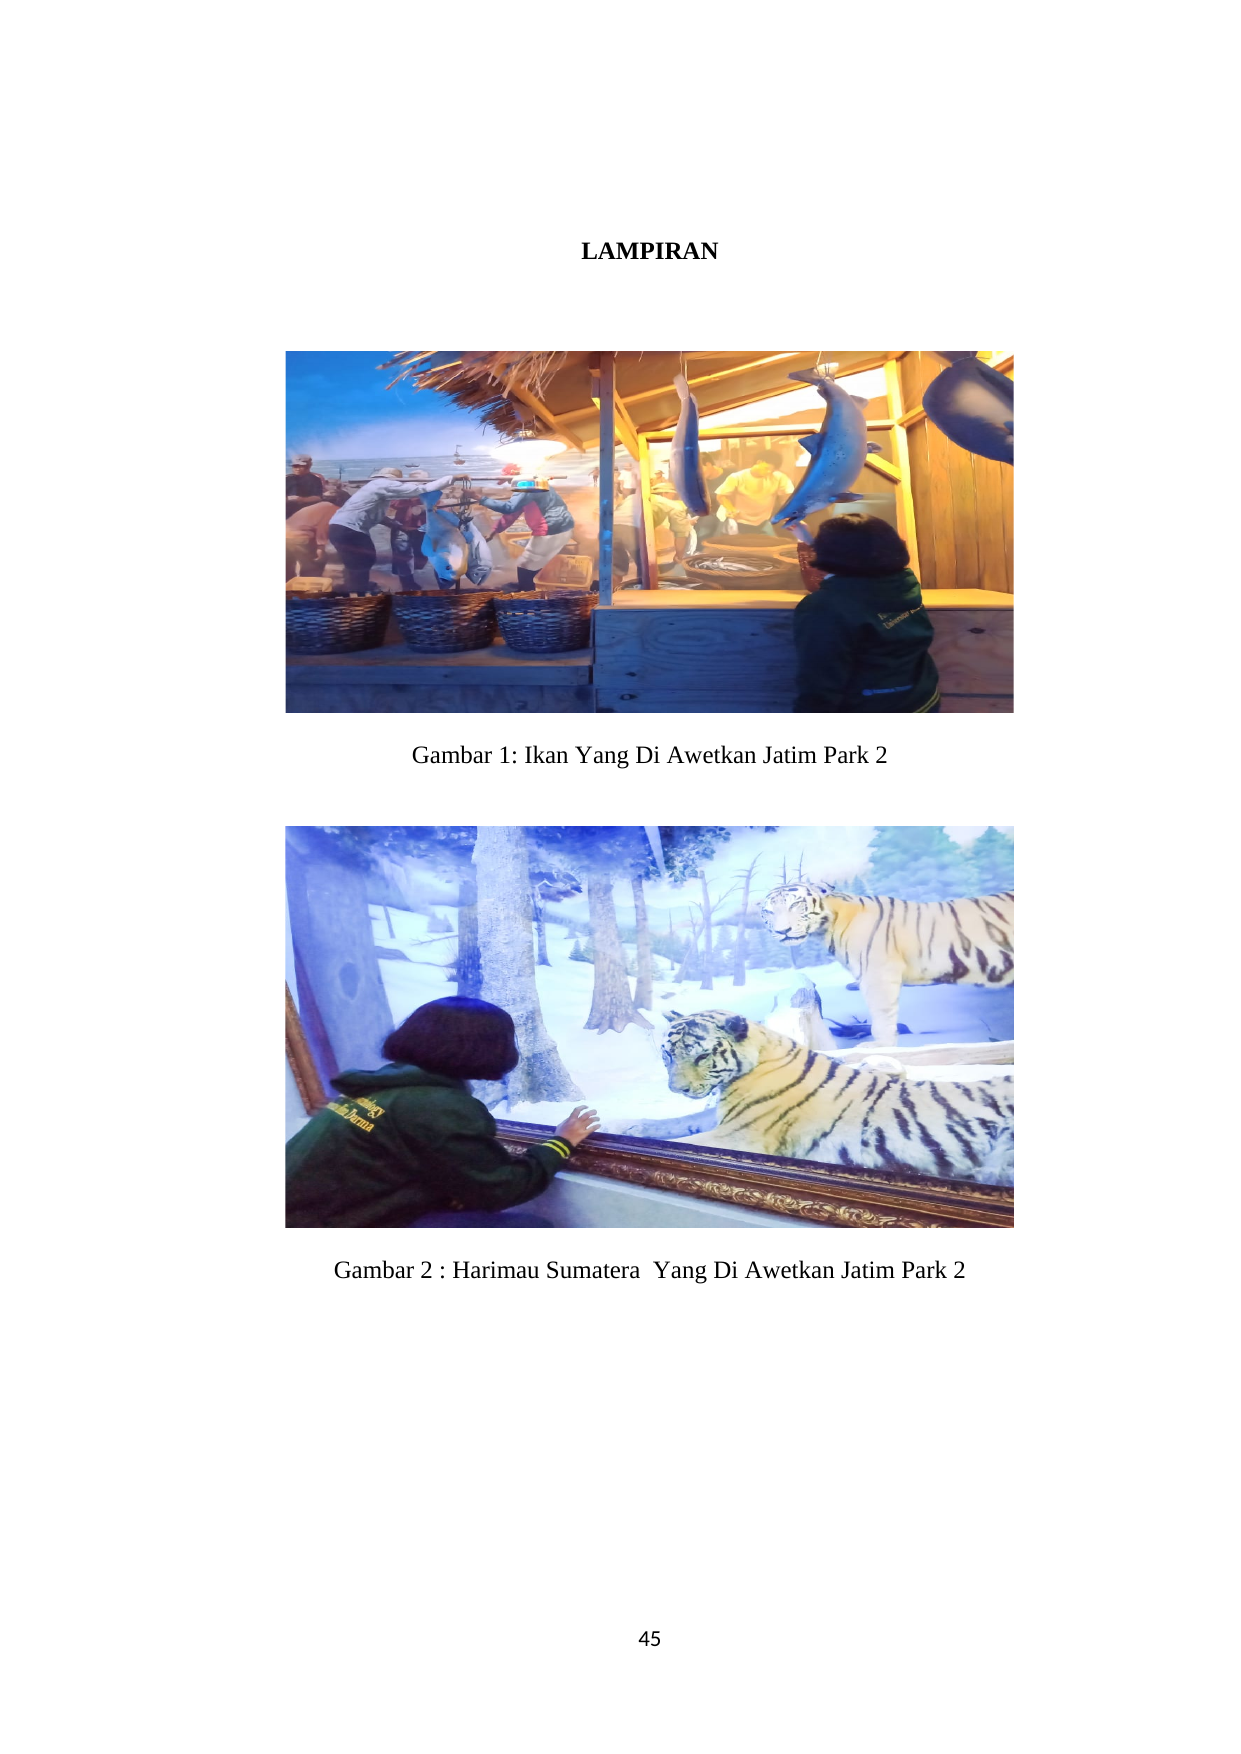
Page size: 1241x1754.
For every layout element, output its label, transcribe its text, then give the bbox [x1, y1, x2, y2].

picture [285, 351, 1014, 713]
picture [285, 826, 1014, 1228]
text LAMPIRAN [236, 236, 1063, 265]
text Gambar 2 : Harimau Sumatera Yang Di Awetkan Jatim Park 2 [236, 1256, 1063, 1284]
text Gambar 1: Ikan Yang Di Awetkan Jatim Park 2 [236, 740, 1063, 769]
